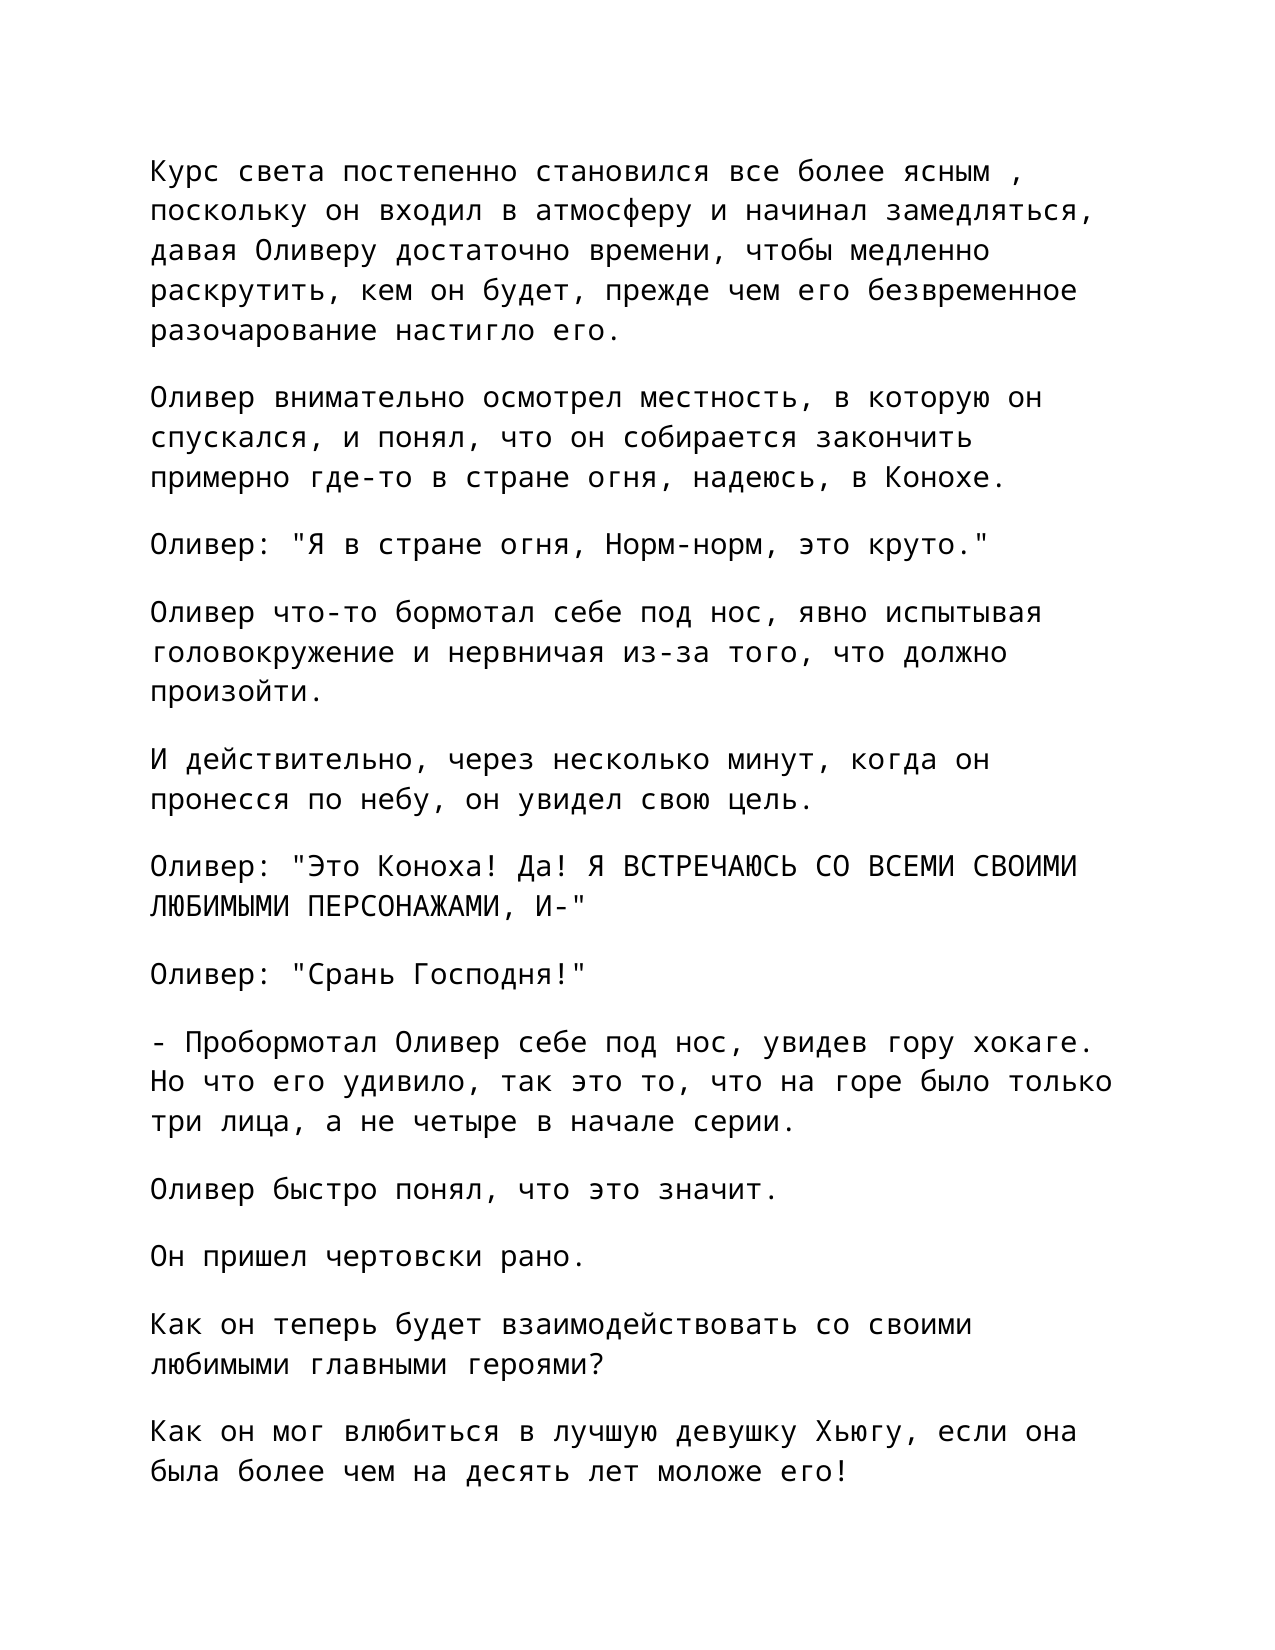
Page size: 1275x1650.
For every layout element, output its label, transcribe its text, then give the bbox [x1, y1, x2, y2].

text Как он мог влюбиться в лучшую девушку Хьюгу, если она была более чем на десять лет моложе его! [150, 1411, 1125, 1490]
text - Пробормотал Оливер себе под нос, увидев гору хокаге. Но что его удивило, так это то, что на горе было только три лица, а не четыре в начале серии. [150, 1021, 1125, 1140]
text Оливер: "Это Коноха! Да! Я ВСТРЕЧАЮСЬ СО ВСЕМИ СВОИМИ ЛЮБИМЫМИ ПЕРСОНАЖАМИ, И-" [150, 846, 1125, 925]
text И действительно, через несколько минут, когда он пронесся по небу, он увидел свою цель. [150, 738, 1125, 818]
text Оливер что-то бормотал себе под нос, явно испытывая головокружение и нервничая из-за того, что должно произойти. [150, 591, 1125, 710]
text Оливер быстро понял, что это значит. [150, 1168, 1125, 1208]
text Он пришел чертовски рано. [150, 1236, 1125, 1275]
text Курс света постепенно становился все более ясным , поскольку он входил в атмосферу и начинал замедляться, давая Оливеру достаточно времени, чтобы медленно раскрутить, кем он будет, прежде чем его безвременное разочарование настигло его. [150, 150, 1125, 348]
text Оливер внимательно осмотрел местность, в которую он спускался, и понял, что он собирается закончить примерно где-то в стране огня, надеюсь, в Конохе. [150, 376, 1125, 496]
text Оливер: "Срань Господня!" [150, 953, 1125, 993]
text Оливер: "Я в стране огня, Норм-норм, это круто." [150, 523, 1125, 563]
text Как он теперь будет взаимодействовать со своими любимыми главными героями? [150, 1303, 1125, 1383]
